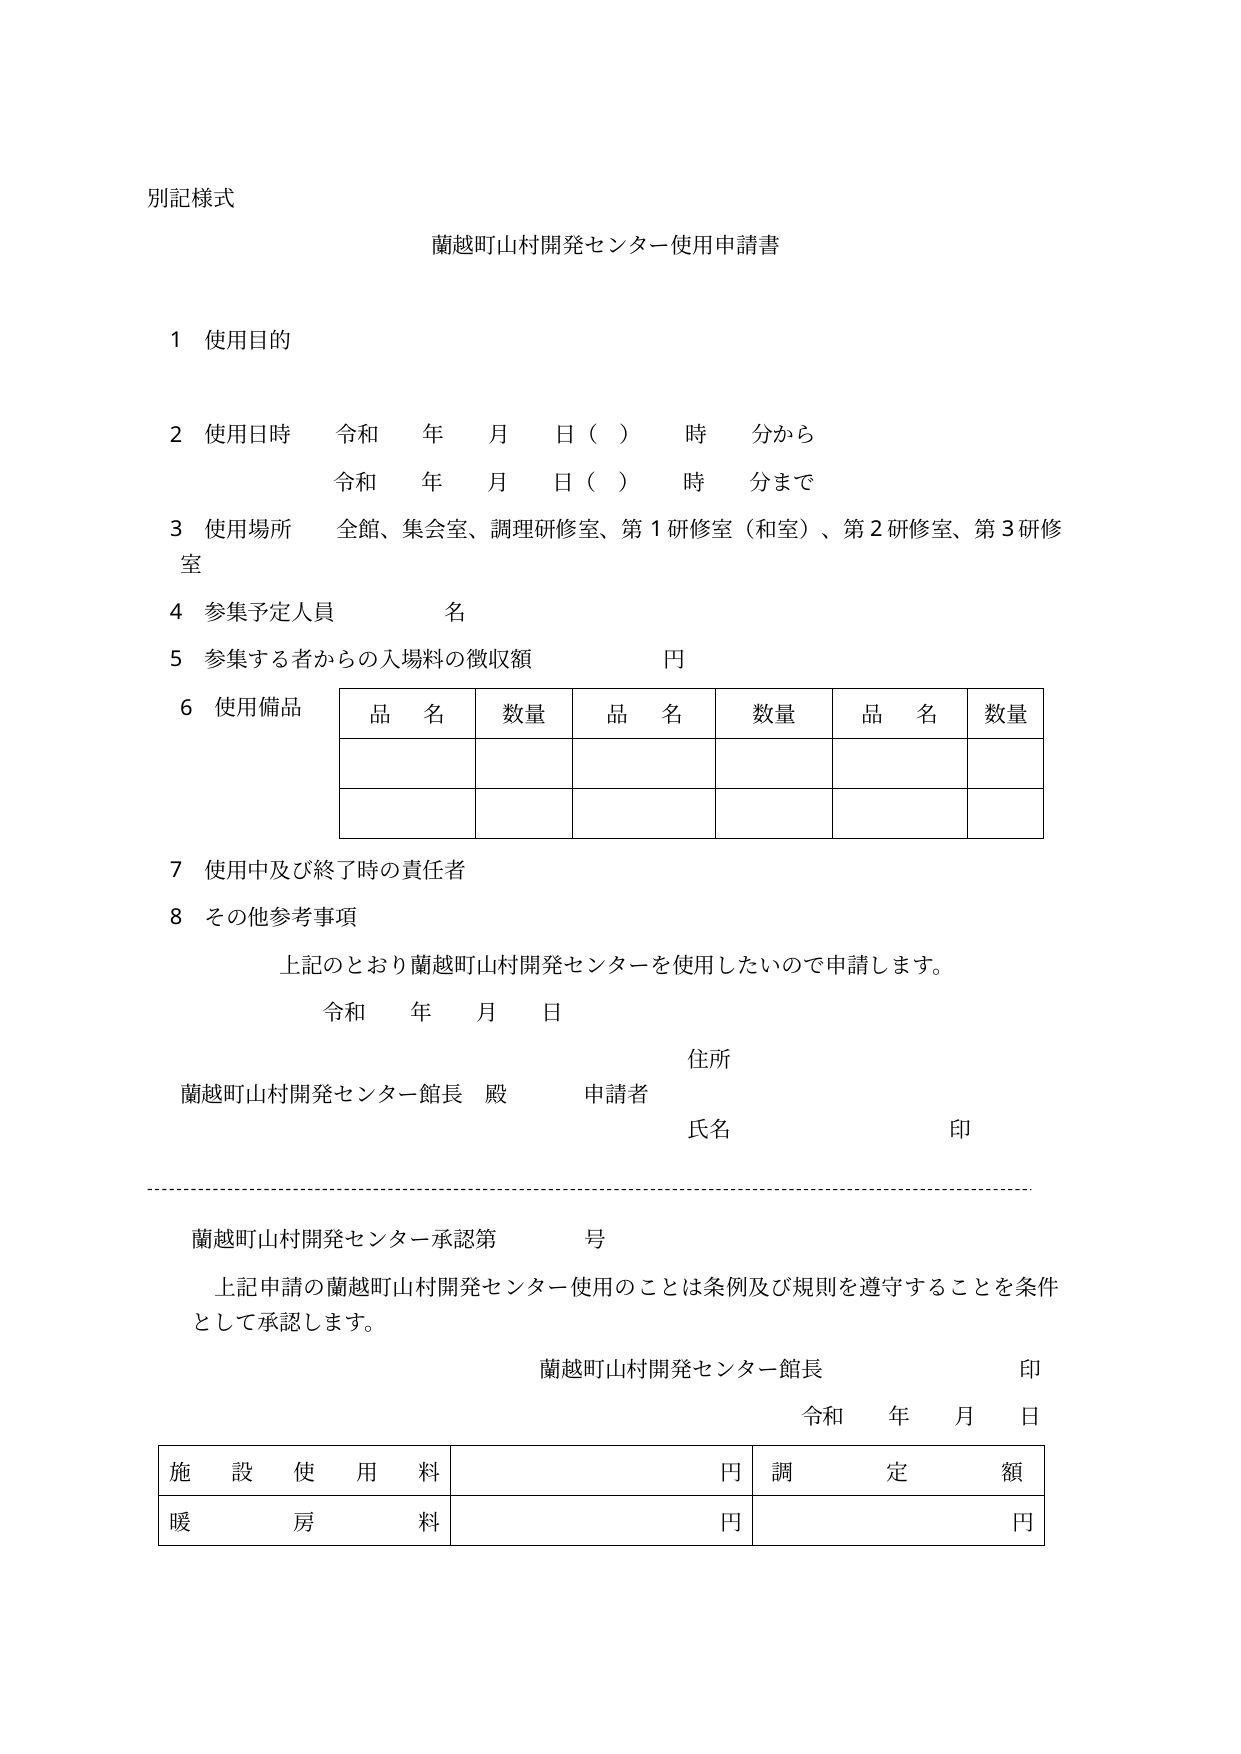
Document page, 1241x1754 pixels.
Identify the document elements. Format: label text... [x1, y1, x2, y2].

table_header 数量 [968, 689, 1043, 738]
text 上記申請の蘭越町山村開発センター使用のことは条例及び規則を遵守することを条件として承認します。 [148, 1268, 1063, 1338]
text 蘭越町山村開発センター承認第 号 [148, 1221, 1063, 1256]
table_header 6 使用備品 [158, 688, 339, 838]
text 蘭越町山村開発センター使用申請書 [148, 226, 1063, 261]
table_cell [833, 739, 967, 788]
table_cell [968, 789, 1043, 838]
table_header 数量 [476, 689, 572, 738]
table_header 住所 氏名 印 [677, 1041, 1044, 1146]
table_cell [340, 739, 475, 788]
table_header 品名 [833, 689, 967, 738]
text 別記様式 [148, 179, 1063, 214]
text 8 その他参考事項 [148, 899, 1063, 934]
table_cell [340, 789, 475, 838]
text 1 使用目的 [148, 321, 1063, 356]
text 令和 年 月 日（ ） 時 分まで [148, 463, 1063, 498]
text 5 参集する者からの入場料の徴収額 円 [148, 641, 1063, 675]
text 2 使用日時 令和 年 月 日（ ） 時 分から [148, 416, 1063, 451]
table_cell 暖房料 [159, 1496, 450, 1545]
text 3 使用場所 全館、集会室、調理研修室、第1研修室（和室）、第2研修室、第3研修室 [148, 511, 1063, 581]
text 蘭越町山村開発センター館長 印 [148, 1350, 1041, 1385]
table_cell [573, 789, 715, 838]
table_header 施設使用料 [159, 1446, 450, 1495]
table_cell [968, 739, 1043, 788]
table_cell [716, 789, 832, 838]
table_cell [573, 739, 715, 788]
table_header 調定額 [753, 1446, 1044, 1495]
text 上記のとおり蘭越町山村開発センターを使用したいので申請します。 [148, 946, 1063, 981]
table_header 蘭越町山村開発センター館長 殿 [158, 1041, 573, 1146]
table_cell [716, 739, 832, 788]
table_header 申請者 [573, 1041, 677, 1146]
table_header 円 [451, 1446, 752, 1495]
text 4 参集予定人員 名 [148, 593, 1063, 628]
text 7 使用中及び終了時の責任者 [148, 851, 1063, 886]
text 令和 年 月 日 [148, 1398, 1041, 1433]
text 令和 年 月 日 [148, 994, 1063, 1028]
table_cell [833, 789, 967, 838]
table_cell 円 [451, 1496, 752, 1545]
table_cell [476, 789, 572, 838]
table_header 数量 [716, 689, 832, 738]
table_cell 円 [753, 1496, 1044, 1545]
table_header 品名 [573, 689, 715, 738]
table_header 品名 [340, 689, 475, 738]
table_cell [476, 739, 572, 788]
